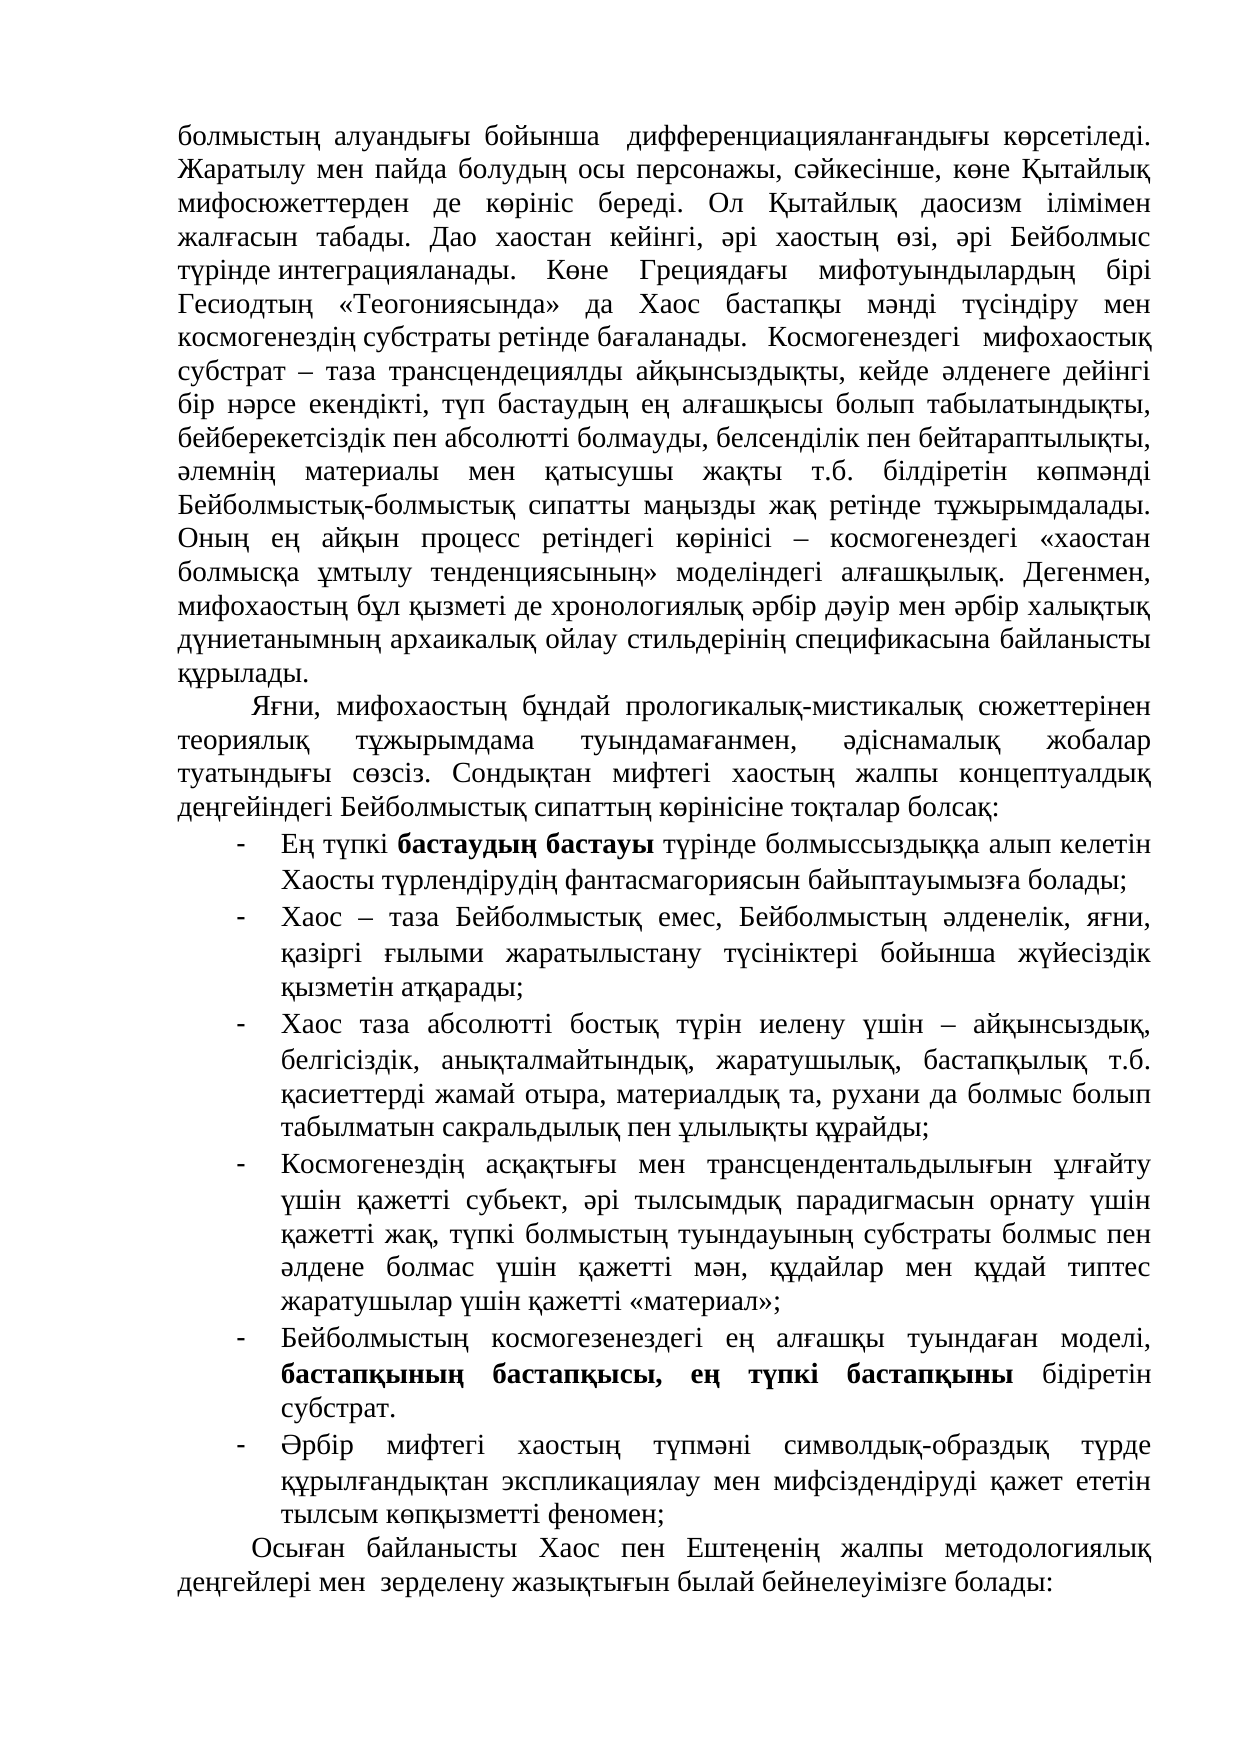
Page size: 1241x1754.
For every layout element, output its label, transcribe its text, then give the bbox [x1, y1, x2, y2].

list Хаос таза абсолютті бостық түрін иелену үшін – айқынсыздық, белгісіздік, анықталмайтындық, жаратушылық, бастапқылық т.б. қасиеттерді жамай отыра, материалдық та, рухани да болмыс болып табылматын сакральдылық пен ұлылықты құрайды; [236, 1002, 1152, 1143]
text Яғни, мифохаостың бұндай прологикалық-мистикалық сюжеттерінен теориялық тұжырымдама туындамағанмен, әдіснамалық жобалар туатындығы сөзсіз. Сондықтан мифтегі хаостың жалпы концептуалдық деңгейіндегі Бейболмыстық сипаттың көрінісіне тоқталар болсақ: [177, 688, 1152, 822]
list Хаос – таза Бейболмыстық емес, Бейболмыстың әлденелік, яғни, қазіргі ғылыми жаратылыстану түсініктері бойынша жүйесіздік қызметін атқарады; [236, 896, 1152, 1002]
list Әрбір мифтегі хаостың түпмәні символдық-образдық түрде құрылғандықтан экспликациялау мен мифсіздендіруді қажет ететін тылсым көпқызметті феномен; [236, 1423, 1152, 1530]
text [177, 118, 1152, 688]
list Ең түпкі бастаудың бастауы түрінде болмыссыздыққа алып келетін Хаосты түрлендірудің фантасмагориясын байыптауымызға болады; [236, 822, 1152, 896]
list Бейболмыстың космогезенездегі ең алғашқы туындаған моделі, бастапқының бастапқысы, ең түпкі бастапқыны бідіретін субстрат. [236, 1317, 1152, 1423]
list Космогенездің асқақтығы мен трансцендентальдылығын ұлғайту үшін қажетті субьект, әрі тылсымдық парадигмасын орнату үшін қажетті жақ, түпкі болмыстың туындауының субстраты болмыс пен әлдене болмас үшін қажетті мән, құдайлар мен құдай типтес жаратушылар үшін қажетті «материал»; [236, 1143, 1152, 1317]
text Осыған байланысты Хаос пен Ештеңенің жалпы методологиялық деңгейлері мен зерделену жазықтығын былай бейнелеуімізге болады: [177, 1530, 1152, 1597]
